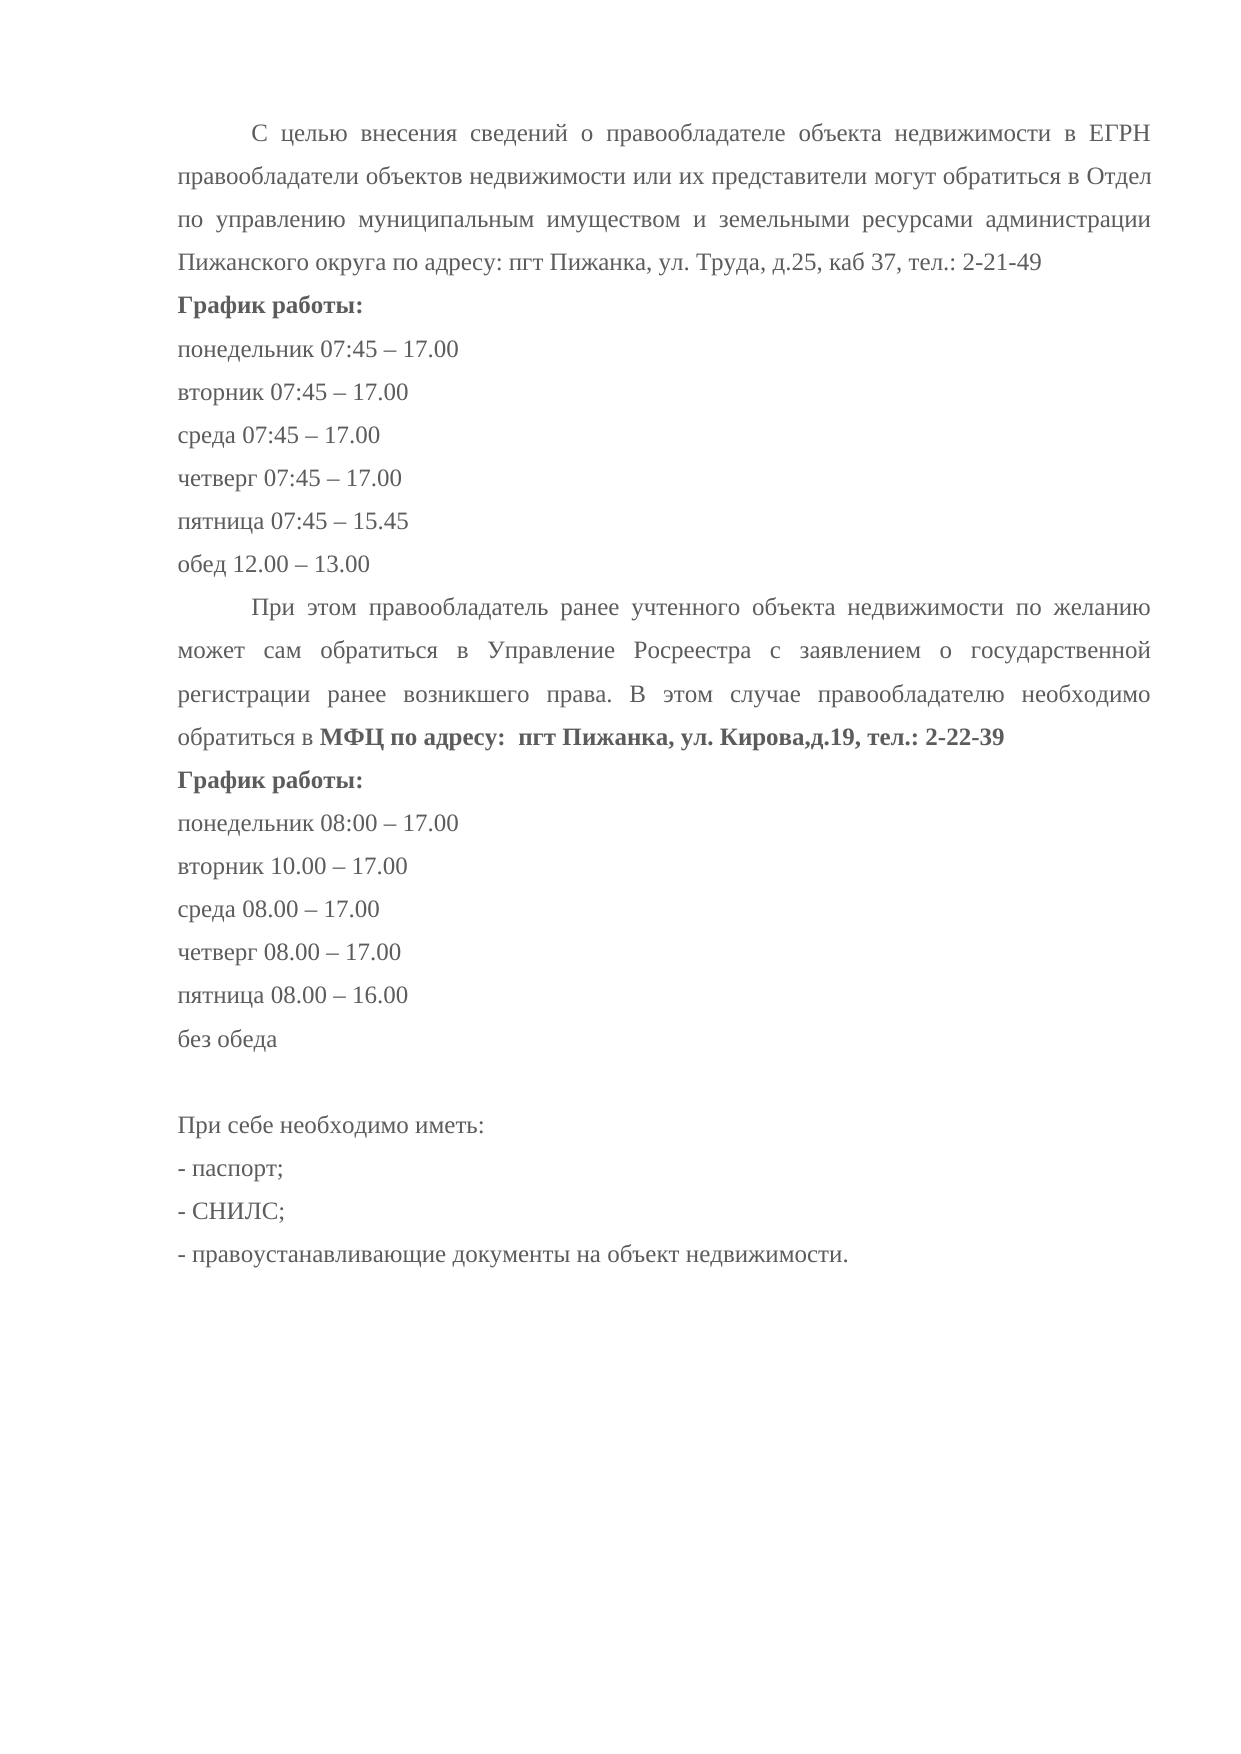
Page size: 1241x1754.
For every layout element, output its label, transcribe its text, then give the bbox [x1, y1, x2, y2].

text - паспорт; [177, 1153, 1152, 1182]
text С целью внесения сведений о правообладателе объекта недвижимости в ЕГРН правообладатели объектов недвижимости или их представители могут обратиться в Отдел по управлению муниципальным имуществом и земельными ресурсами администрации Пижанского округа по адресу: пгт Пижанка, ул. Труда, д.25, каб 37, тел.: 2-21-49 [177, 118, 1152, 276]
text четверг 08.00 – 17.00 [177, 937, 1152, 966]
text При себе необходимо иметь: [177, 1110, 1152, 1139]
text среда 07:45 – 17.00 [177, 420, 1152, 449]
text - правоустанавливающие документы на объект недвижимости. [177, 1239, 1152, 1268]
text пятница 08.00 – 16.00 [177, 981, 1152, 1009]
text вторник 07:45 – 17.00 [177, 377, 1152, 406]
text График работы: [177, 291, 1152, 319]
text пятница 07:45 – 15.45 [177, 506, 1152, 535]
text обед 12.00 – 13.00 [177, 549, 1152, 578]
text - СНИЛС; [177, 1196, 1152, 1225]
text понедельник 08:00 – 17.00 [177, 808, 1152, 837]
text понедельник 07:45 – 17.00 [177, 334, 1152, 362]
text среда 08.00 – 17.00 [177, 894, 1152, 923]
text четверг 07:45 – 17.00 [177, 463, 1152, 492]
text График работы: [177, 765, 1152, 794]
text При этом правообладатель ранее учтенного объекта недвижимости по желанию может сам обратиться в Управление Росреестра с заявлением о государственной регистрации ранее возникшего права. В этом случае правообладателю необходимо обратиться в МФЦ по адресу: пгт Пижанка, ул. Кирова,д.19, тел.: 2-22-39 [177, 592, 1152, 751]
text вторник 10.00 – 17.00 [177, 851, 1152, 880]
text без обеда [177, 1024, 1152, 1052]
